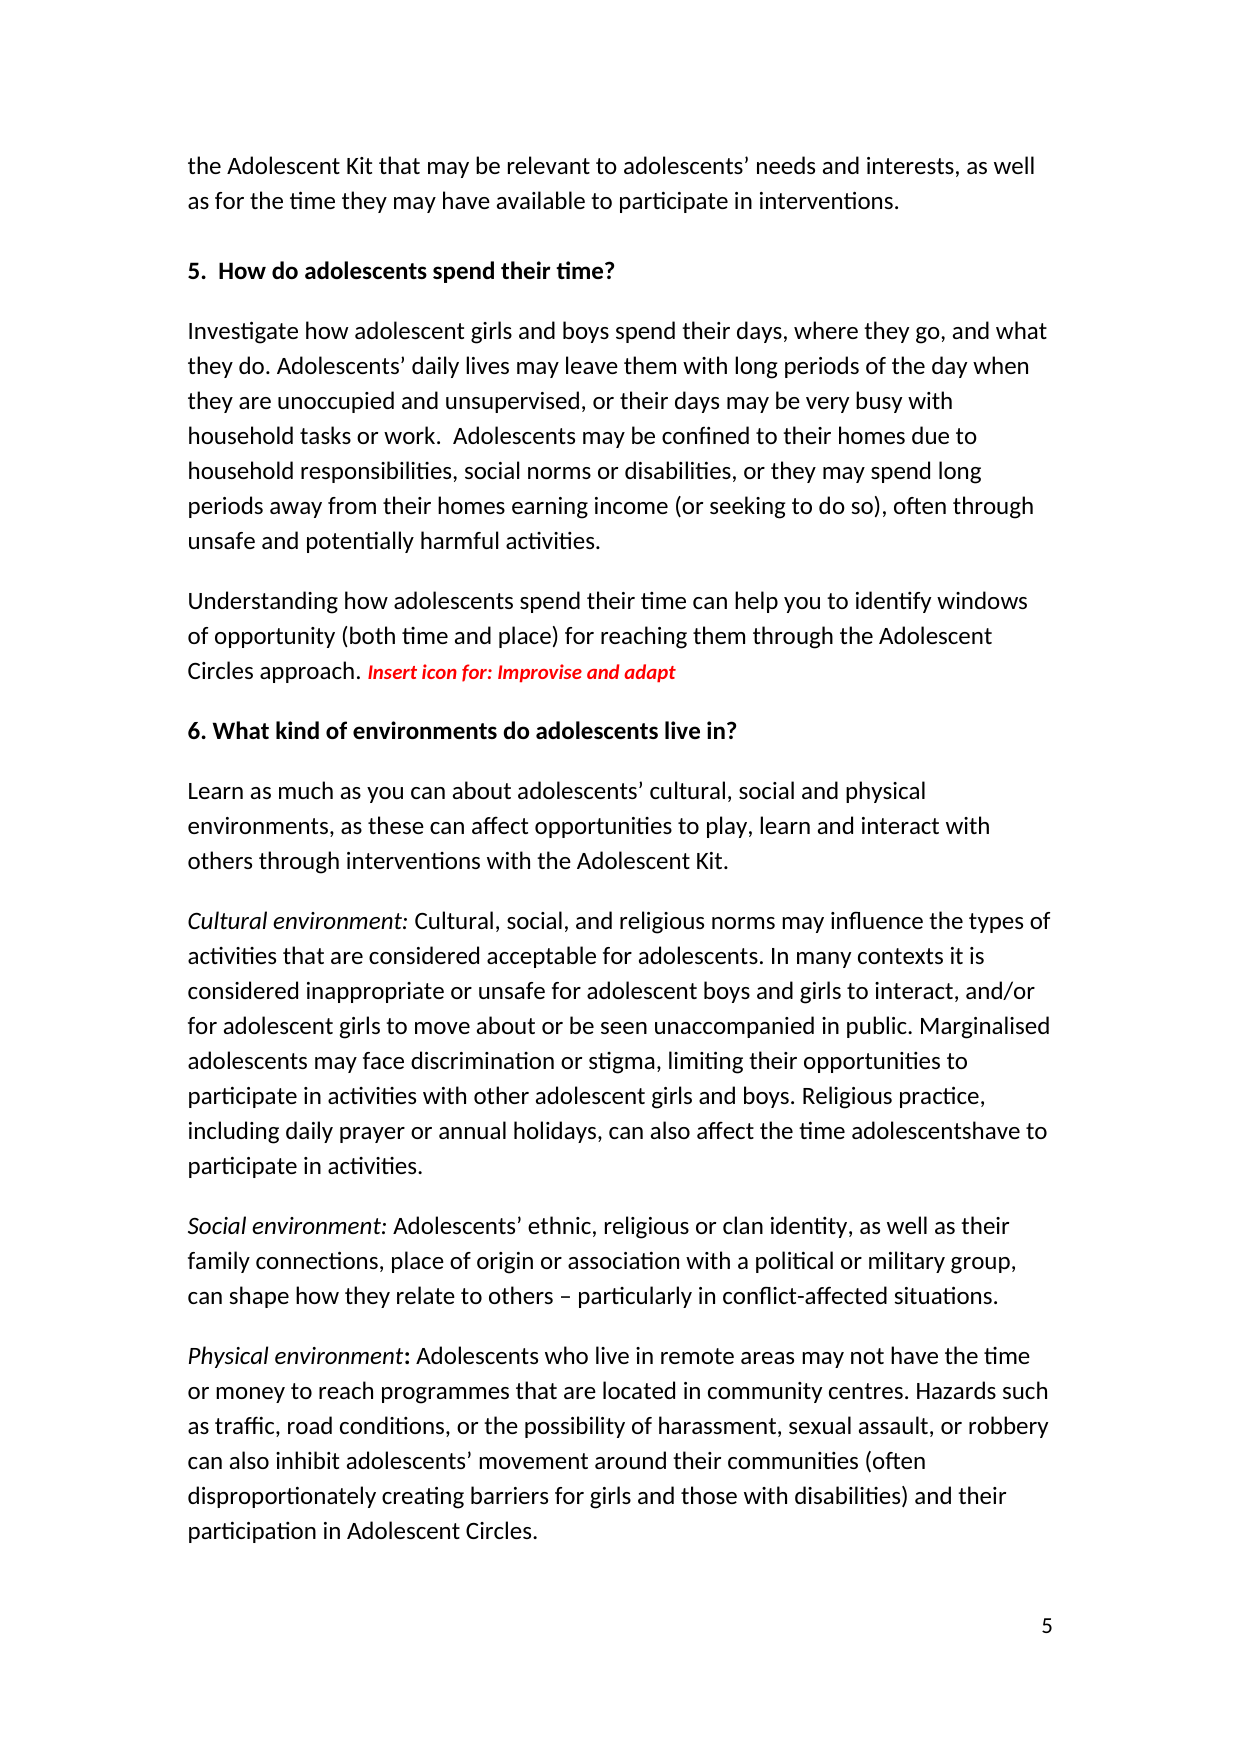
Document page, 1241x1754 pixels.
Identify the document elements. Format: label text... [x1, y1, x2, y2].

text Cultural environment: Cultural, social, and religious norms may influence the types of activities that are considered acceptable for adolescents. In many contexts it is considered inappropriate or unsafe for adolescent boys and girls to interact, and/or for adolescent girls to move about or be seen unaccompanied in public. Marginalised adolescents may face discrimination or stigma, limiting their opportunities to participate in activities with other adolescent girls and boys. Religious practice, including daily prayer or annual holidays, can also affect the time adolescentshave to participate in activities. [187, 905, 1053, 1181]
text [187, 150, 1053, 286]
text Investigate how adolescent girls and boys spend their days, where they go, and what they do. Adolescents’ daily lives may leave them with long periods of the day when they are unoccupied and unsupervised, or their days may be very busy with household tasks or work. Adolescents may be confined to their homes due to household responsibilities, social norms or disabilities, or they may spend long periods away from their homes earning income (or seeking to do so), often through unsafe and potentially harmful activities. [187, 315, 1053, 556]
text Social environment: Adolescents’ ethnic, religious or clan identity, as well as their family connections, place of origin or association with a political or military group, can shape how they relate to others – particularly in conflict-affected situations. [187, 1210, 1053, 1311]
text 6. What kind of environments do adolescents live in? [187, 715, 1053, 746]
text Learn as much as you can about adolescents’ cultural, social and physical environments, as these can affect opportunities to play, learn and interact with others through interventions with the Adolescent Kit. [187, 775, 1053, 876]
text Understanding how adolescents spend their time can help you to identify windows of opportunity (both time and place) for reaching them through the Adolescent Circles approach. Insert icon for: Improvise and adapt [187, 585, 1053, 686]
text Physical environment: Adolescents who live in remote areas may not have the time or money to reach programmes that are located in community centres. Hazards such as traffic, road conditions, or the possibility of harassment, sexual assault, or robbery can also inhibit adolescents’ movement around their communities (often disproportionately creating barriers for girls and those with disabilities) and their participation in Adolescent Circles. [187, 1340, 1053, 1546]
